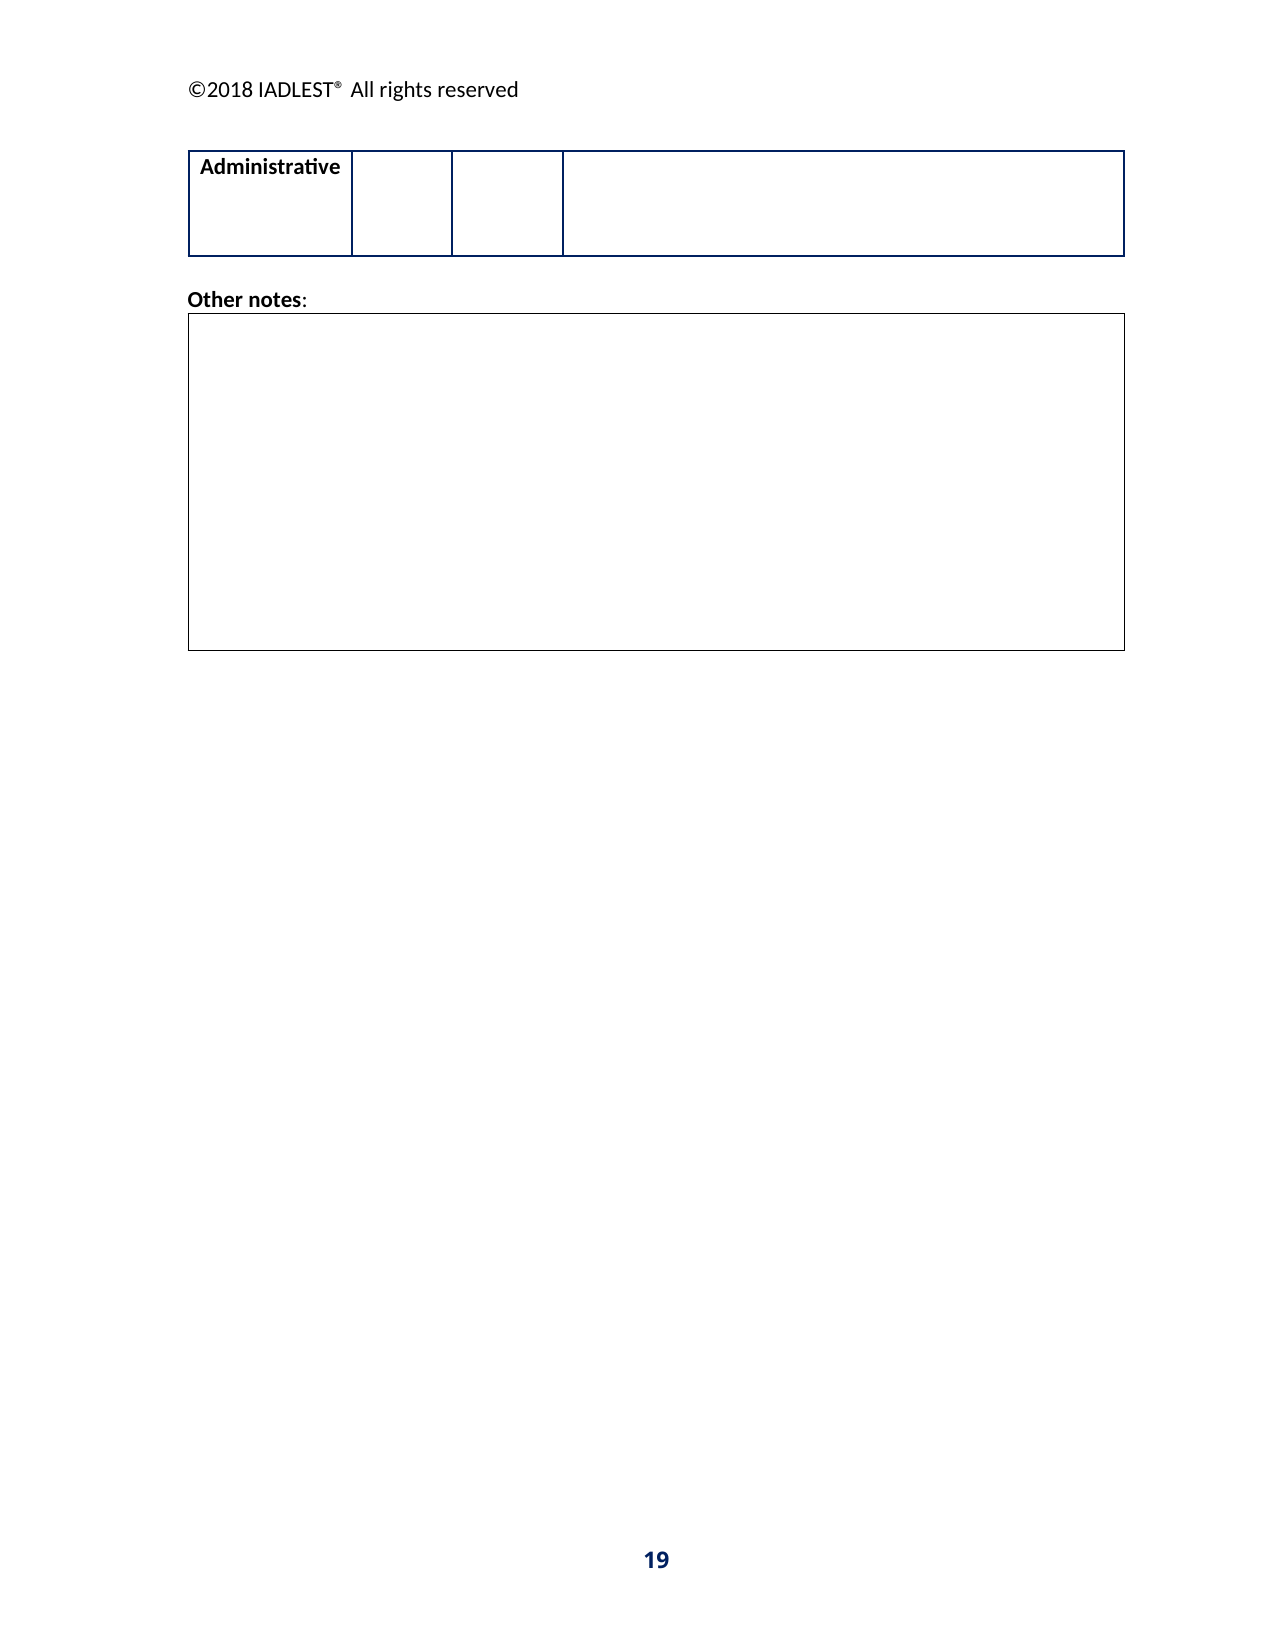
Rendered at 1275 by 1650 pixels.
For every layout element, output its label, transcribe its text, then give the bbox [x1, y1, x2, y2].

table_cell [353, 152, 451, 255]
table_cell [564, 152, 1123, 255]
text Other notes: [187, 285, 1125, 313]
table_header [189, 314, 1124, 650]
table_cell [453, 152, 562, 255]
table_cell Administrative [190, 152, 351, 255]
